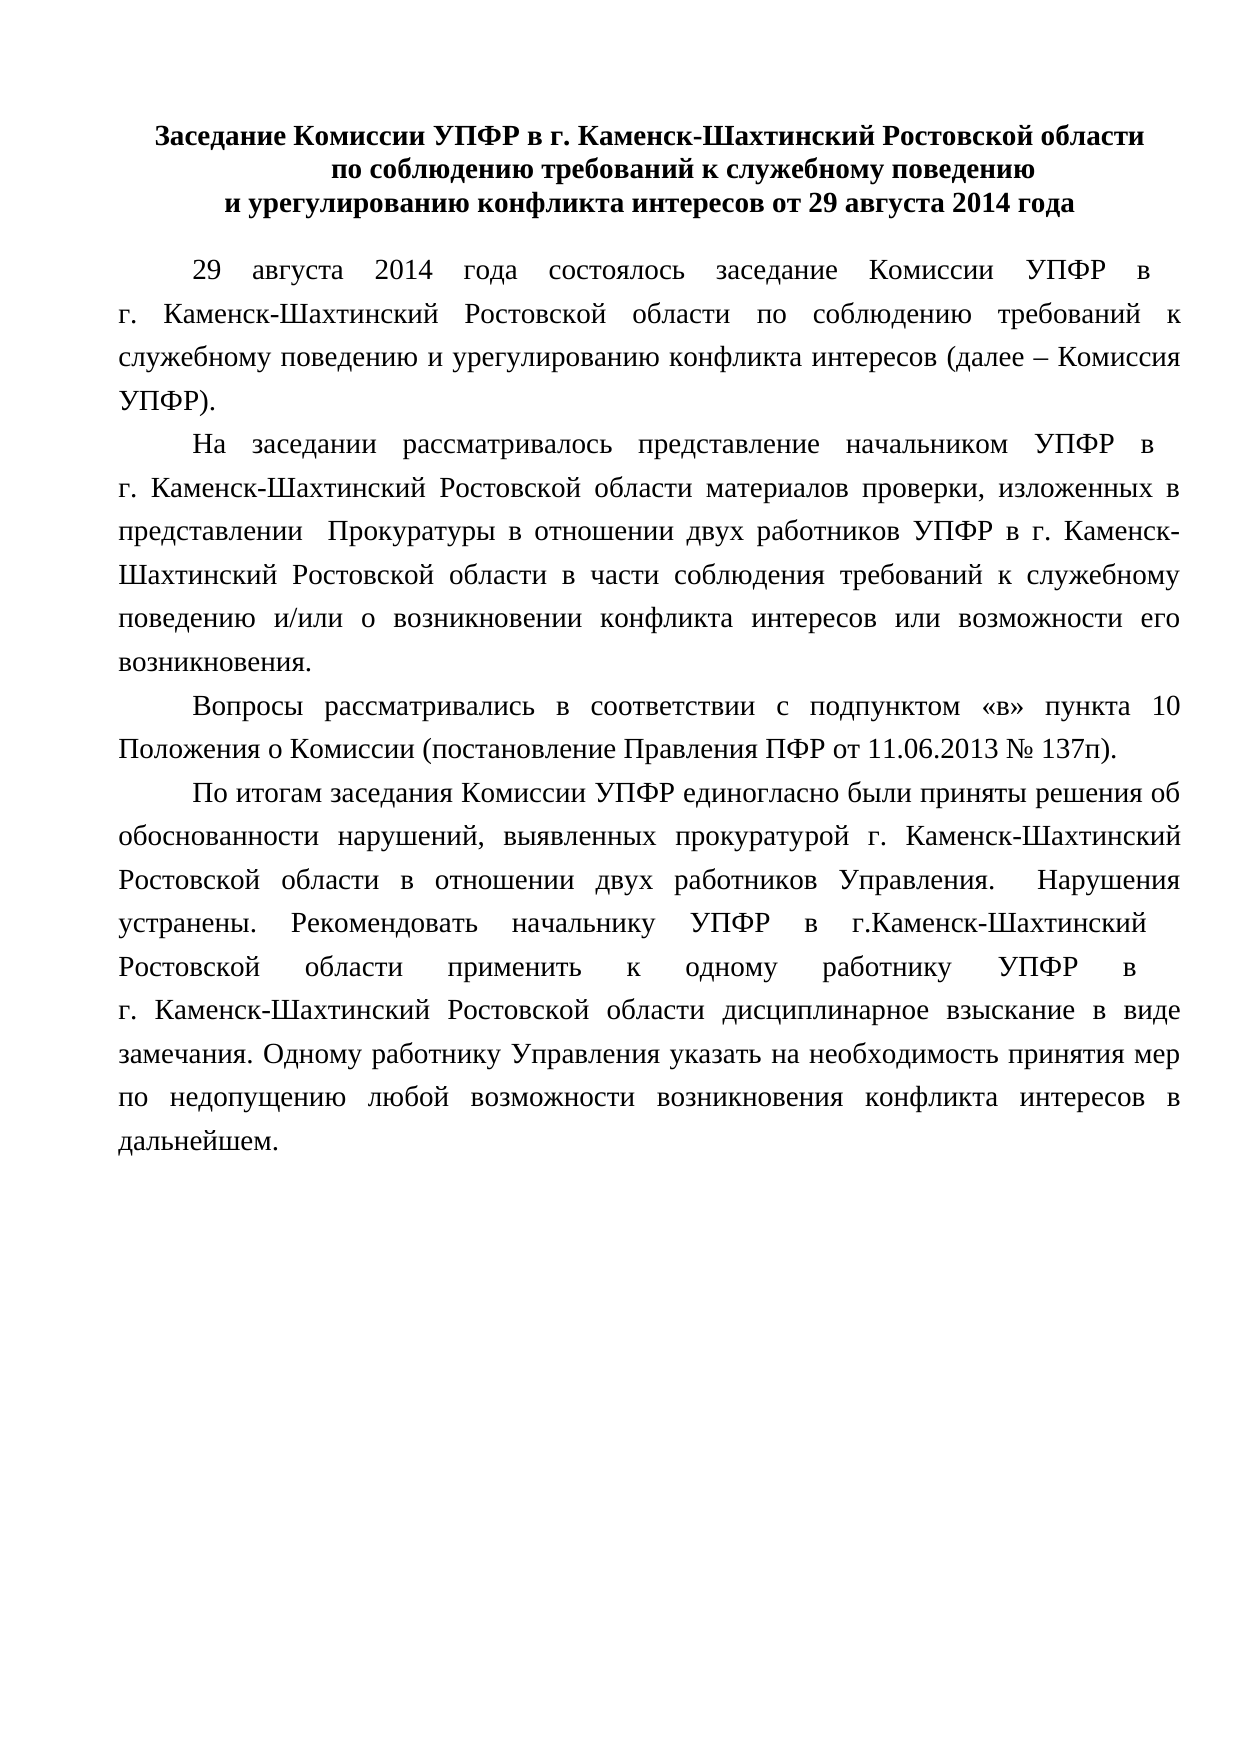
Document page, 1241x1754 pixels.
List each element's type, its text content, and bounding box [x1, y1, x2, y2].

text по соблюдению требований к служебному поведению и урегулированию конфликта интересов от 29 августа 2014 года [118, 152, 1181, 219]
text Заседание Комиссии УПФР в г. Каменск-Шахтинский Ростовской области [118, 118, 1181, 152]
text На заседании рассматривалось представление начальником УПФР в г. Каменск-Шахтинский Ростовской области материалов проверки, изложенных в представлении Прокуратуры в отношении двух работников УПФР в г. Каменск-Шахтинский Ростовской области в части соблюдения требований к служебному поведению и/или о возникновении конфликта интересов или возможности его возникновения. [118, 426, 1181, 678]
text По итогам заседания Комиссии УПФР единогласно были приняты решения об обоснованности нарушений, выявленных прокуратурой г. Каменск-Шахтинский Ростовской области в отношении двух работников Управления. Нарушения устранены. Рекомендовать начальнику УПФР в г.Каменск-Шахтинский Ростовской области применить к одному работнику УПФР в г. Каменск-Шахтинский Ростовской области дисциплинарное взыскание в виде замечания. Одному работнику Управления указать на необходимость принятия мер по недопущению любой возможности возникновения конфликта интересов в дальнейшем. [118, 775, 1181, 1157]
text 29 августа 2014 года состоялось заседание Комиссии УПФР в г. Каменск-Шахтинский Ростовской области по соблюдению требований к служебному поведению и урегулированию конфликта интересов (далее – Комиссия УПФР). [118, 252, 1181, 416]
text Вопросы рассматривались в соответствии с подпунктом «в» пункта 10 Положения о Комиссии (постановление Правления ПФР от 11.06.2013 № 137п). [118, 688, 1181, 765]
